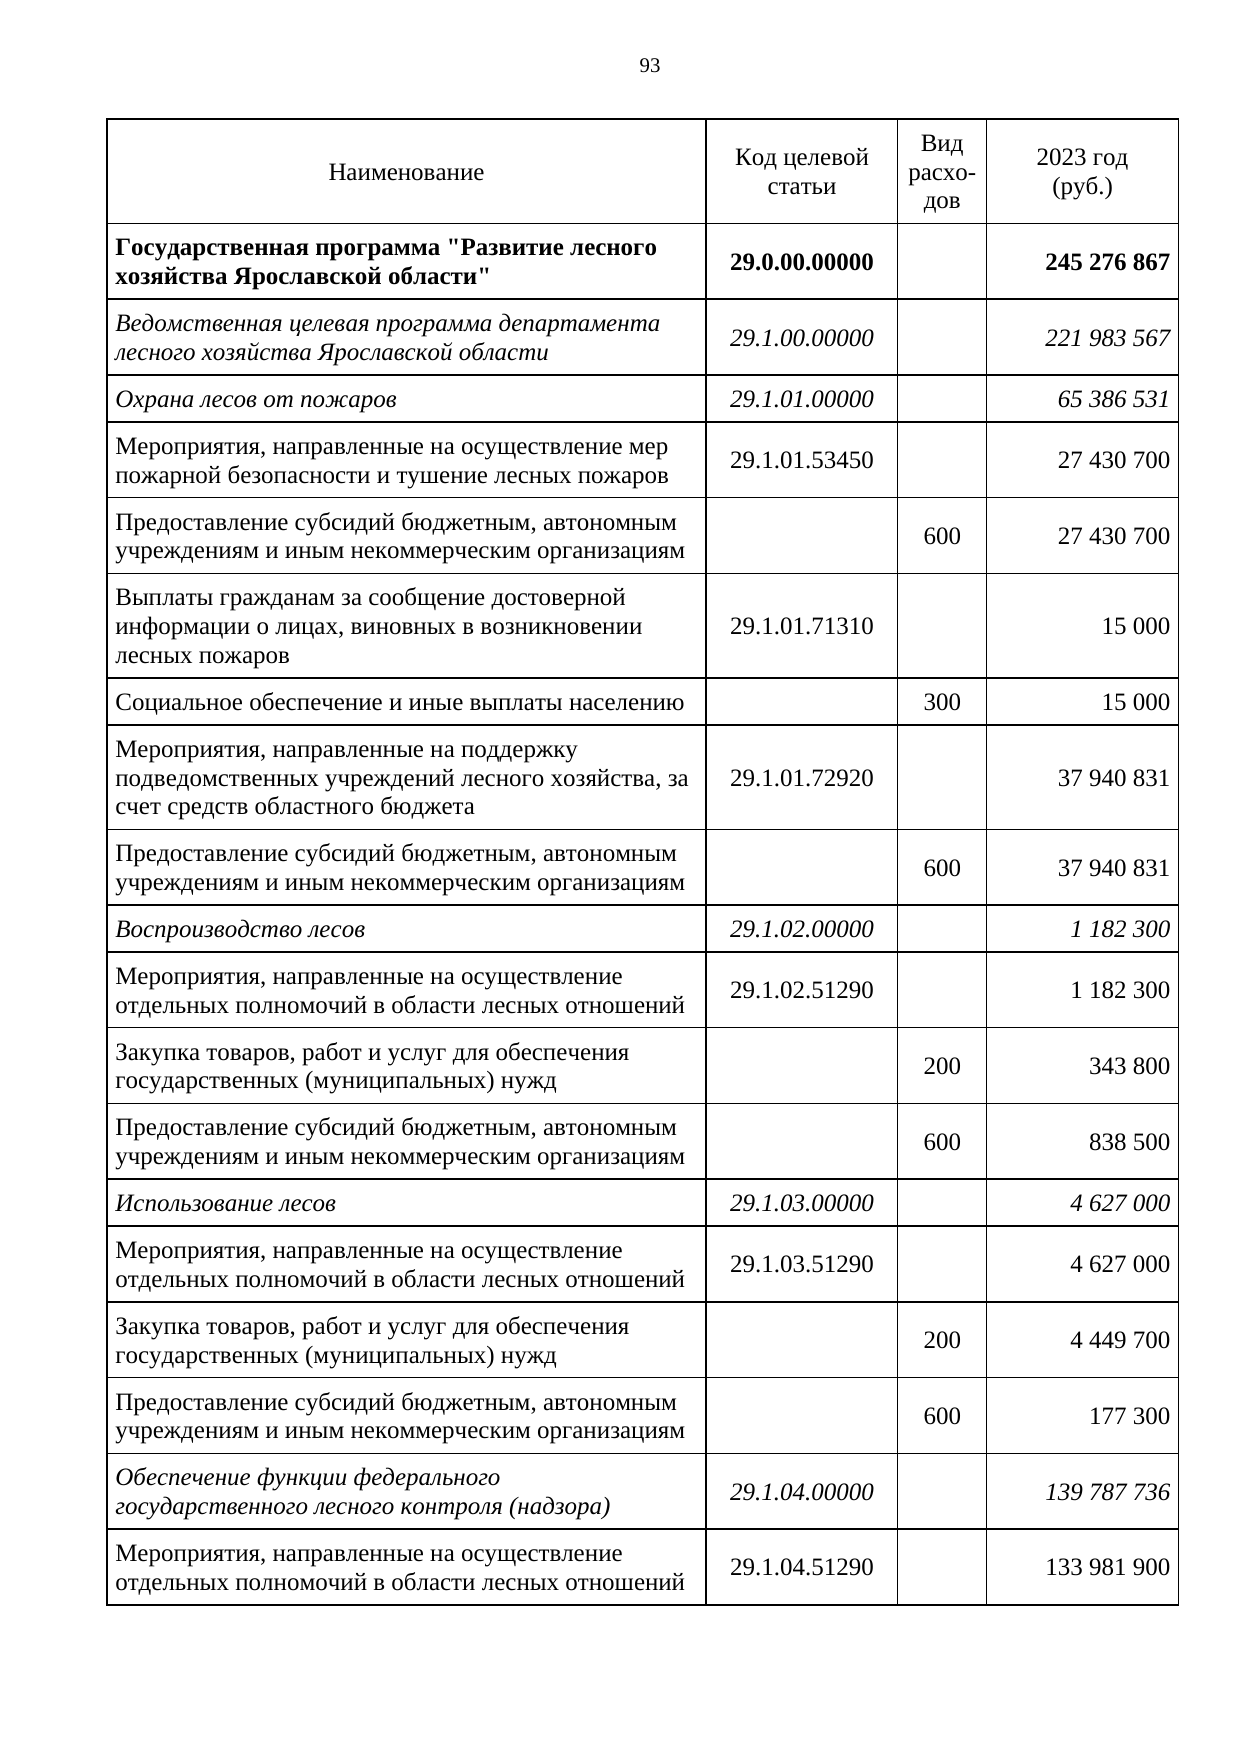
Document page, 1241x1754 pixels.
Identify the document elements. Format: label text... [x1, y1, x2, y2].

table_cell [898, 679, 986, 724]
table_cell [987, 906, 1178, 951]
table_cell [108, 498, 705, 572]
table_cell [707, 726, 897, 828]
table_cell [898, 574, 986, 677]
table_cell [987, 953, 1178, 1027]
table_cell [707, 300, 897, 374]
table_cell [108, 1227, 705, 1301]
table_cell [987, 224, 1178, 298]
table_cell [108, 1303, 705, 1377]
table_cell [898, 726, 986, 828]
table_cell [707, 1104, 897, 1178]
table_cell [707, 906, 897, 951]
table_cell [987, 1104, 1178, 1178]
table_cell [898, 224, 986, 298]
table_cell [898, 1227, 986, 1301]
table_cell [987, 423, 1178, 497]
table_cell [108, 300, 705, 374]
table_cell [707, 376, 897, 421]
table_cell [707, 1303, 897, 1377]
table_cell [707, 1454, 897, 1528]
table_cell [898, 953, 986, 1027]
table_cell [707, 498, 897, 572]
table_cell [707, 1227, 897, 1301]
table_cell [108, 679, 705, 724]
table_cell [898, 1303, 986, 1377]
table_header Вид расхо-дов [898, 120, 986, 223]
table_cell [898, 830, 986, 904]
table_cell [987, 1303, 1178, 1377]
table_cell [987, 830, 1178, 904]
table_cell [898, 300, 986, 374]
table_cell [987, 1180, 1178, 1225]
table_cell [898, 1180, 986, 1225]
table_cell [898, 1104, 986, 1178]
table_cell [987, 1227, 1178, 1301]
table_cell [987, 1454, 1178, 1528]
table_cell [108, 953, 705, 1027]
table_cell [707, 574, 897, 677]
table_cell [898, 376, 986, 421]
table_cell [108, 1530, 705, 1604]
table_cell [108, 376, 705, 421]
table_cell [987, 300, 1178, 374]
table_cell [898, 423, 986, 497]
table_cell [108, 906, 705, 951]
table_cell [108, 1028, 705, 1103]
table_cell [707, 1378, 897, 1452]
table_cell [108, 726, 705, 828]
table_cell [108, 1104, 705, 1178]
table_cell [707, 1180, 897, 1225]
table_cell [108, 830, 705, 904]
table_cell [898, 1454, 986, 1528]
table_header Наименование [108, 120, 705, 223]
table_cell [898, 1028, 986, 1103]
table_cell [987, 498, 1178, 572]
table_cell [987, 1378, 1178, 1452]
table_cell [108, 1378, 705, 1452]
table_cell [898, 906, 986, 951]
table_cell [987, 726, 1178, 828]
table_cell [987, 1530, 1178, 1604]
table_header 2023 год (руб.) [987, 120, 1178, 223]
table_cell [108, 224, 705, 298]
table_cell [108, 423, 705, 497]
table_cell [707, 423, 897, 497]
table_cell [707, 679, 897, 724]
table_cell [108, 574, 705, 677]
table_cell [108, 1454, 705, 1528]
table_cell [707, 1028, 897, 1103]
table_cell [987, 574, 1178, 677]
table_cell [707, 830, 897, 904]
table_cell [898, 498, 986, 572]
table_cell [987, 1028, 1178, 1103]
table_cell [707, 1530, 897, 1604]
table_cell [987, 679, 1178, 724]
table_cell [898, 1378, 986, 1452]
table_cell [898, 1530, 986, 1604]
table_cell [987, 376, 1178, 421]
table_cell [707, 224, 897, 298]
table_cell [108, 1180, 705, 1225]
table_header Код целевой статьи [707, 120, 897, 223]
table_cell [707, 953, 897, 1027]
